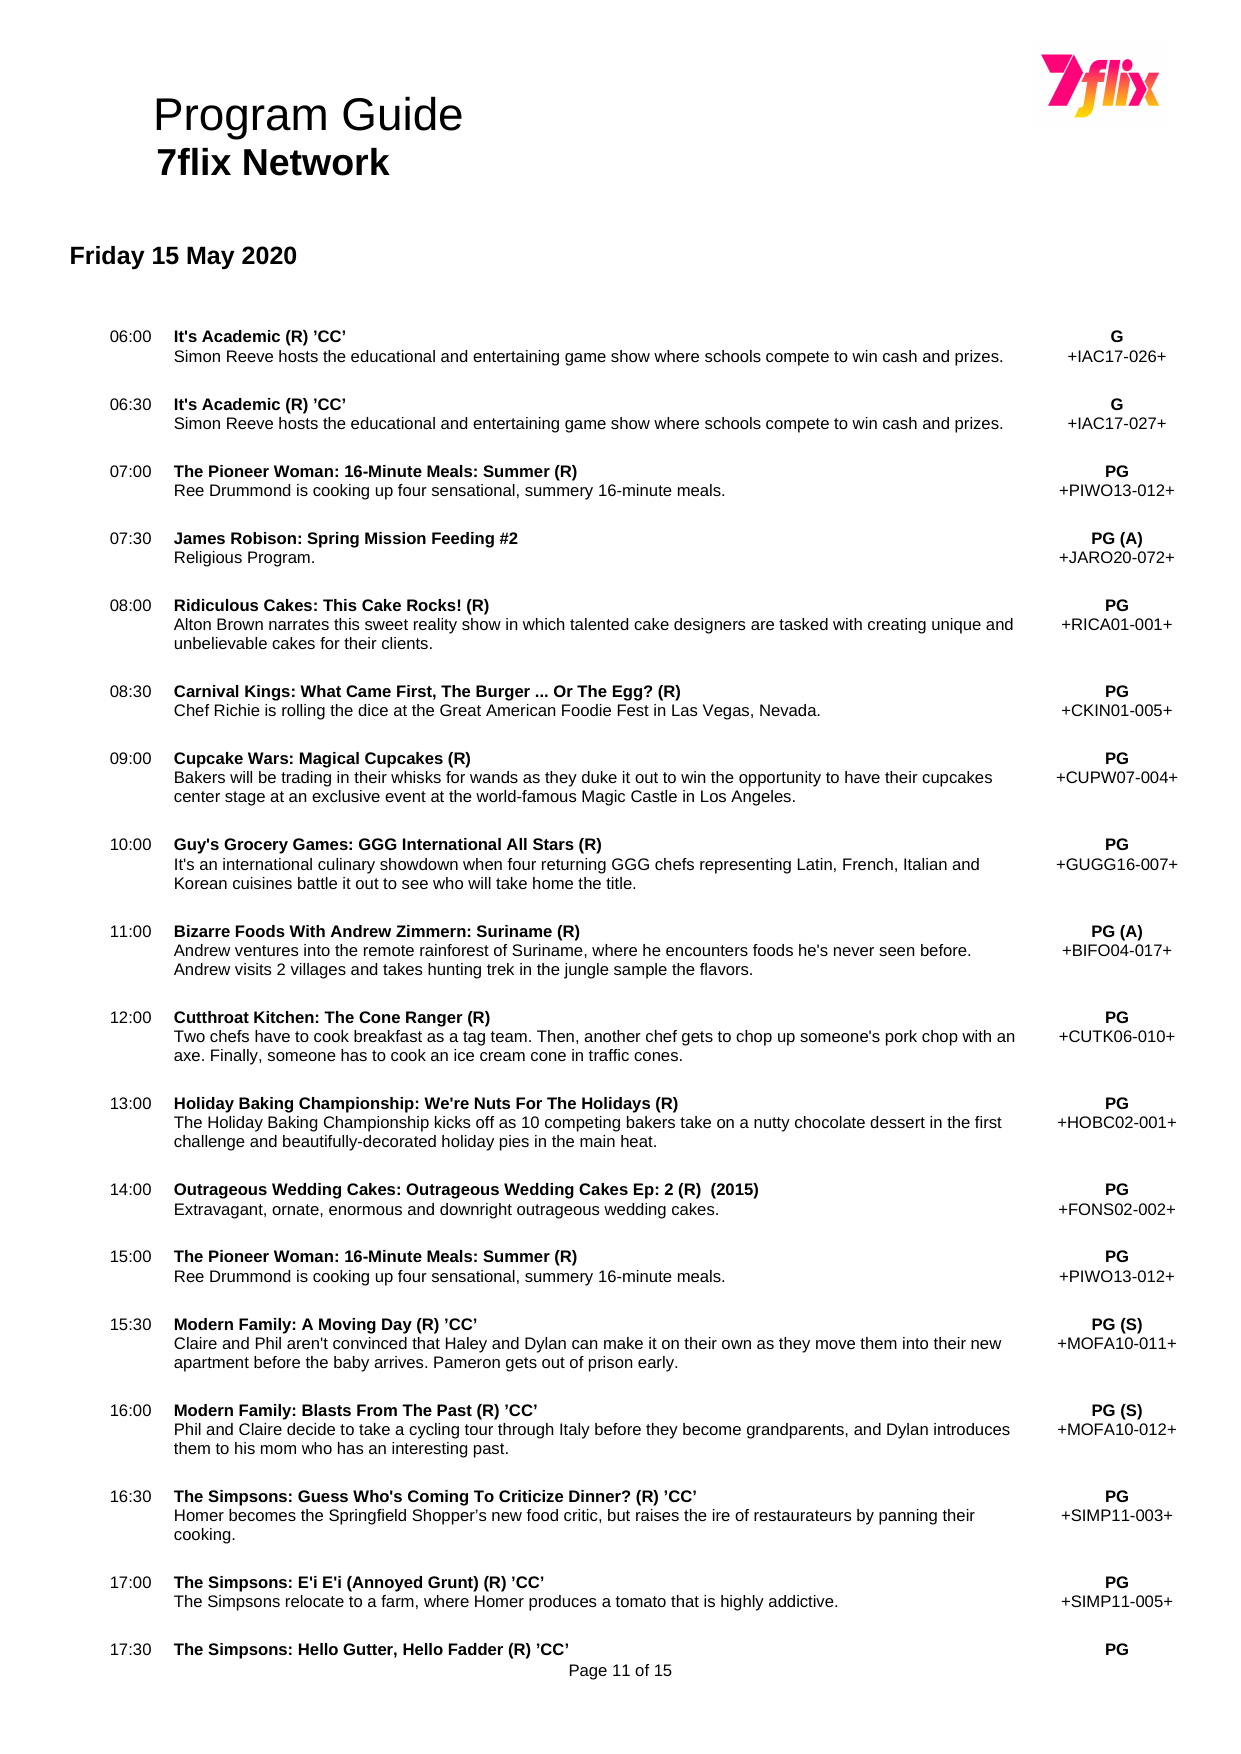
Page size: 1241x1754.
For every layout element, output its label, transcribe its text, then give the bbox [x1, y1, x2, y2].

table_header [163, 1640, 1033, 1659]
table_header The Simpsons: Guess Who's Coming To Criticize Dinner? (R) ’CC’ Homer becomes the Springfield Shopper’s new food critic, but raises the ire of restaurateurs by panning their cooking. [163, 1487, 1033, 1544]
table_header 08:30 [63, 682, 162, 720]
table_header G +IAC17-026+ [1034, 327, 1200, 366]
table_header PG +CUPW07-004+ [1034, 749, 1200, 806]
table_header 06:00 [63, 327, 162, 366]
table_header James Robison: Spring Mission Feeding #2 Religious Program. [163, 529, 1033, 567]
table_header Cupcake Wars: Magical Cupcakes (R) Bakers will be trading in their whisks for wands as they duke it out to win the opportunity to have their cupcakes center stage at an exclusive event at the world-famous Magic Castle in Los Angeles. [163, 749, 1033, 806]
table_header G +IAC17-027+ [1034, 394, 1200, 433]
table_header Holiday Baking Championship: We're Nuts For The Holidays (R) The Holiday Baking Championship kicks off as 10 competing bakers take on a nutty chocolate dessert in the first challenge and beautifully-decorated holiday pies in the main heat. [163, 1094, 1033, 1151]
table_header 15:30 [63, 1314, 162, 1372]
table_header 08:00 [63, 596, 162, 653]
table_header Outrageous Wedding Cakes: Outrageous Wedding Cakes Ep: 2 (R) (2015) Extravagant, ornate, enormous and downright outrageous wedding cakes. [163, 1180, 1033, 1218]
table_header It's Academic (R) ’CC’ Simon Reeve hosts the educational and entertaining game show where schools compete to win cash and prizes. [163, 327, 1033, 366]
table_header 13:00 [63, 1094, 162, 1151]
table_header Guy's Grocery Games: GGG International All Stars (R) It's an international culinary showdown when four returning GGG chefs representing Latin, French, Italian and Korean cuisines battle it out to see who will take home the title. [163, 835, 1033, 893]
table_header Modern Family: A Moving Day (R) ’CC’ Claire and Phil aren't convinced that Haley and Dylan can make it on their own as they move them into their new apartment before the baby arrives. Pameron gets out of prison early. [163, 1314, 1033, 1372]
table_header PG (A) +JARO20-072+ [1034, 529, 1200, 567]
table_header 17:30 [63, 1640, 162, 1659]
picture [1031, 41, 1170, 131]
table_header The Simpsons: E'i E'i (Annoyed Grunt) (R) ’CC’ The Simpsons relocate to a farm, where Homer produces a tomato that is highly addictive. [163, 1573, 1033, 1611]
table_header PG (S) +MOFA10-011+ [1034, 1314, 1200, 1372]
table_header Bizarre Foods With Andrew Zimmern: Suriname (R) Andrew ventures into the remote rainforest of Suriname, where he encounters foods he's never seen before. Andrew visits 2 villages and takes hunting trek in the jungle sample the flavors. [163, 921, 1033, 979]
table_header PG +RICA01-001+ [1034, 596, 1200, 653]
text Friday 15 May 2020 [62, 241, 1178, 270]
table_header 07:30 [63, 529, 162, 567]
table_header It's Academic (R) ’CC’ Simon Reeve hosts the educational and entertaining game show where schools compete to win cash and prizes. [163, 394, 1033, 433]
table_header 15:00 [63, 1247, 162, 1286]
table_header PG (S) +MOFA10-012+ [1034, 1401, 1200, 1458]
table_header PG +SIMP11-003+ [1034, 1487, 1200, 1544]
table_header PG +SIMP11-006+ [1034, 1640, 1200, 1659]
table_header PG +CUTK06-010+ [1034, 1008, 1200, 1065]
table_header Modern Family: Blasts From The Past (R) ’CC’ Phil and Claire decide to take a cycling tour through Italy before they become grandparents, and Dylan introduces them to his mom who has an interesting past. [163, 1401, 1033, 1458]
table_header 09:00 [63, 749, 162, 806]
table_header 11:00 [63, 921, 162, 979]
table_header Carnival Kings: What Came First, The Burger ... Or The Egg? (R) Chef Richie is rolling the dice at the Great American Foodie Fest in Las Vegas, Nevada. [163, 682, 1033, 720]
table_header 16:30 [63, 1487, 162, 1544]
table_header The Pioneer Woman: 16-Minute Meals: Summer (R) Ree Drummond is cooking up four sensational, summery 16-minute meals. [163, 1247, 1033, 1286]
table_header PG +FONS02-002+ [1034, 1180, 1200, 1218]
table_header 06:30 [63, 394, 162, 433]
table_header PG +HOBC02-001+ [1034, 1094, 1200, 1151]
table_header PG +PIWO13-012+ [1034, 461, 1200, 500]
table_header The Pioneer Woman: 16-Minute Meals: Summer (R) Ree Drummond is cooking up four sensational, summery 16-minute meals. [163, 461, 1033, 500]
table_header PG (A) +BIFO04-017+ [1034, 921, 1200, 979]
table_header PG +SIMP11-005+ [1034, 1573, 1200, 1611]
table_header 12:00 [63, 1008, 162, 1065]
table_header PG +GUGG16-007+ [1034, 835, 1200, 893]
table_header 16:00 [63, 1401, 162, 1458]
table_header Cutthroat Kitchen: The Cone Ranger (R) Two chefs have to cook breakfast as a tag team. Then, another chef gets to chop up someone's pork chop with an axe. Finally, someone has to cook an ice cream cone in traffic cones. [163, 1008, 1033, 1065]
table_header PG +CKIN01-005+ [1034, 682, 1200, 720]
table_header 07:00 [63, 461, 162, 500]
table_header Ridiculous Cakes: This Cake Rocks! (R) Alton Brown narrates this sweet reality show in which talented cake designers are tasked with creating unique and unbelievable cakes for their clients. [163, 596, 1033, 653]
table_header PG +PIWO13-012+ [1034, 1247, 1200, 1286]
table_header 10:00 [63, 835, 162, 893]
table_header 14:00 [63, 1180, 162, 1218]
table_header 17:00 [63, 1573, 162, 1611]
